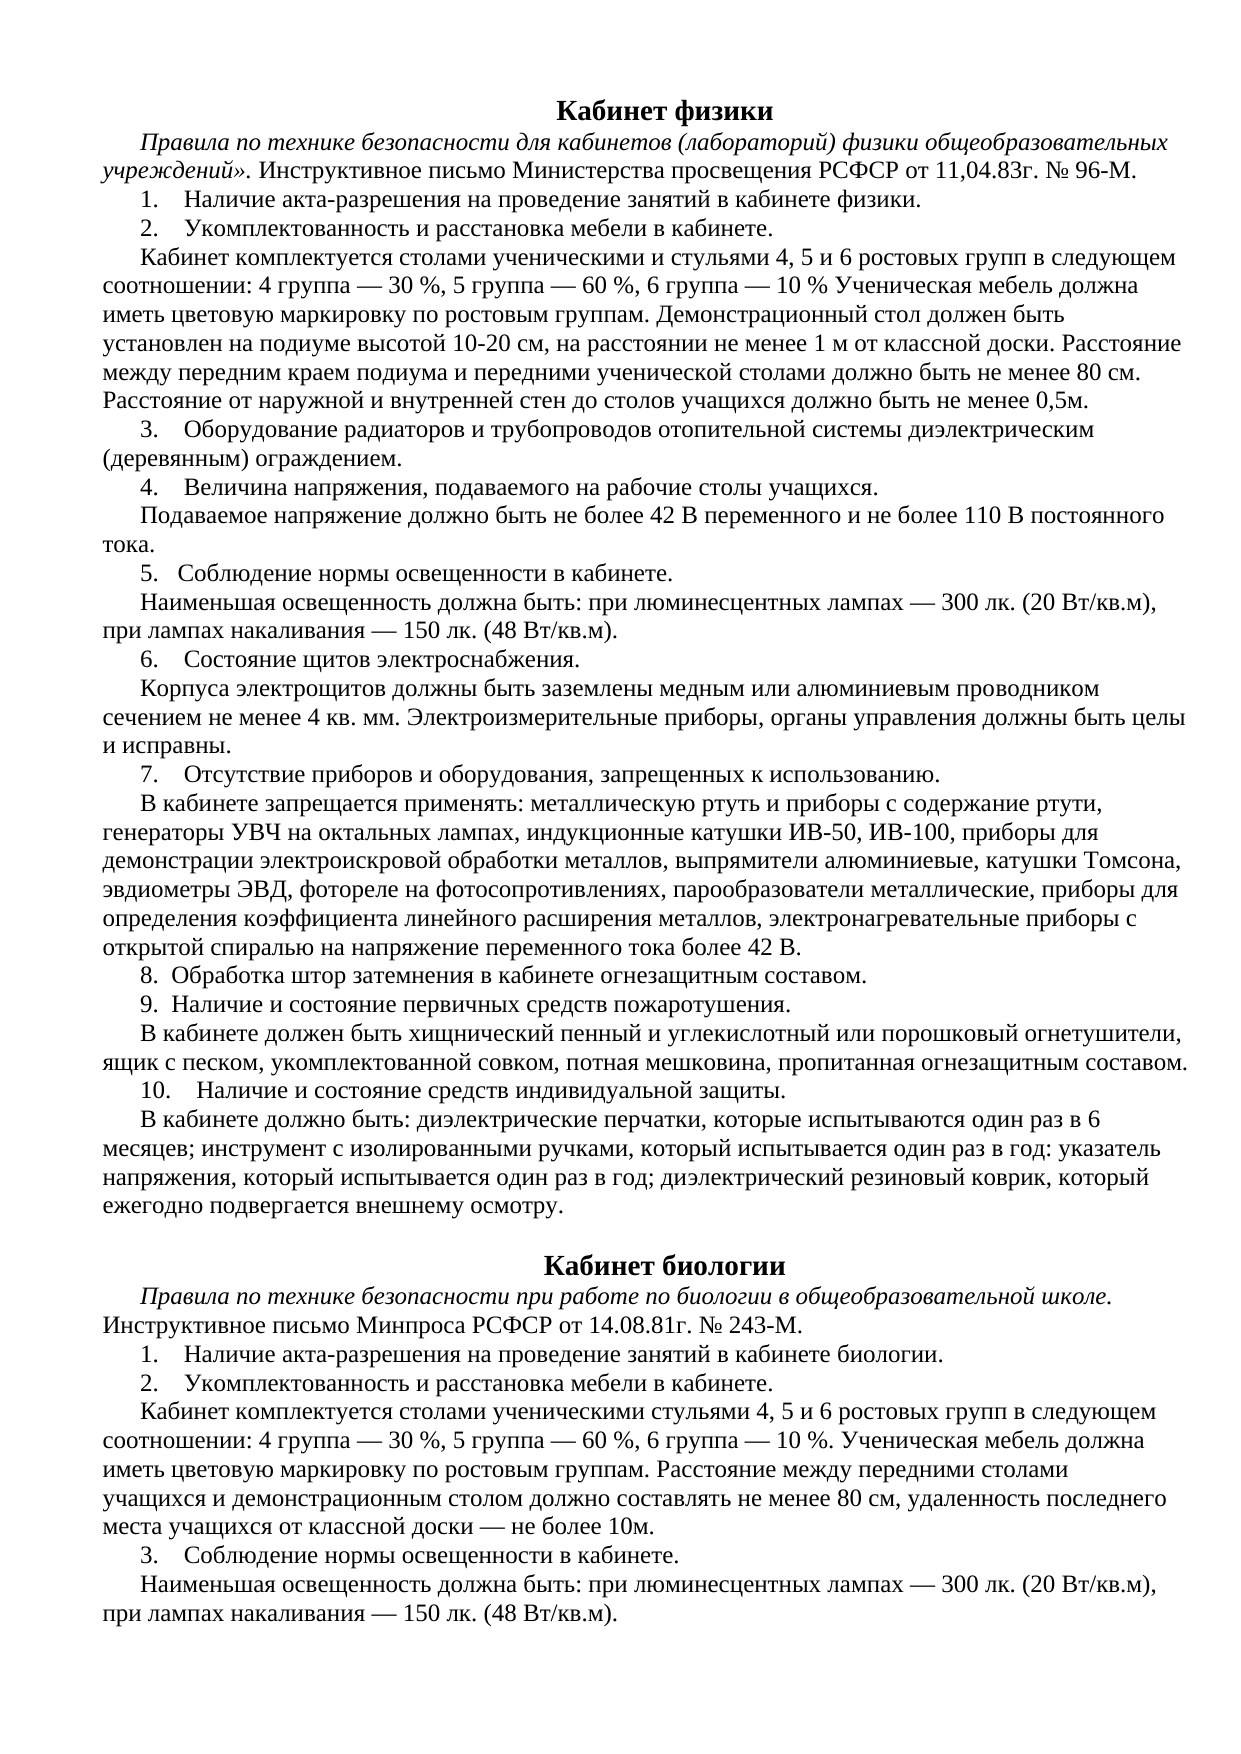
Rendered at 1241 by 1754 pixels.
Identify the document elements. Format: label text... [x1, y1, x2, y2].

text 1. Наличие акта-разрешения на проведение занятий в кабинете физики. [102, 184, 1190, 213]
text 7. Отсутствие приборов и оборудования, запрещенных к использованию. [102, 759, 1190, 788]
subtitle Кабинет физики [102, 93, 1190, 127]
text 3. Соблюдение нормы освещенности в кабинете. [102, 1540, 1171, 1569]
text Кабинет биологии [102, 1248, 1190, 1281]
text В кабинете должен быть хищнический пенный и углекислотный или порошковый огнетушители, ящик с песком, укомплектованной совком, потная мешковина, пропитанная огнезащитным составом. [102, 1018, 1190, 1075]
text Кабинет комплектуется столами ученическими и стульями 4, 5 и 6 ростовых групп в следующем соотношении: 4 группа — 30 %, 5 группа — 60 %, 6 группа — 10 % Ученическая мебель должна иметь цветовую маркировку по ростовым группам. Демонстрационный стол должен быть установлен на подиуме высотой 10-, на расстоянии не менее от классной доски. Расстояние между передним краем подиума и передними ученической столами должно быть не менее . Расстояние от наружной и внутренней стен до столов учащихся должно быть не менее 0,5м. [102, 242, 1190, 414]
text Подаваемое напряжение должно быть не более 42 В переменного и не более 110 В постоянного тока. [102, 500, 1190, 558]
text Наименьшая освещенность должна быть: при люминесцентных лампах — 300 лк. (20 Вт/кв.м), при лампах накаливания — 150 лк. (48 Вт/кв.м). [102, 1569, 1171, 1626]
text 2. Укомплектованность и расстановка мебели в кабинете. [102, 1368, 1171, 1396]
text В кабинете должно быть: диэлектрические перчатки, которые испытываются один раз в 6 месяцев; инструмент с изолированными ручками, который испытывается один раз в год: указатель напряжения, который испытывается один раз в год; диэлектрический резиновый коврик, который ежегодно подвергается внешнему осмотру. [102, 1104, 1190, 1219]
text 3. Оборудование радиаторов и трубопроводов отопительной системы диэлектрическим (деревянным) ограждением. [102, 414, 1190, 472]
text Правила по технике безопасности для кабинетов (лабораторий) физики общеобразовательных учреждений». Инструктивное письмо Министерства просвещения РСФСР от 11,04.83г. № 96-М. [102, 127, 1190, 184]
text 9. Наличие и состояние первичных средств пожаротушения. [102, 989, 1190, 1018]
text 8. Обработка штор затемнения в кабинете огнезащитным составом. [102, 960, 1190, 989]
text В кабинете запрещается применять: металлическую ртуть и приборы с содержание ртути, генераторы УВЧ на октальных лампах, индукционные катушки ИВ-50, ИВ-100, приборы для демонстрации электроискровой обработки металлов, выпрямители алюминиевые, катушки Томсона, эвдиометры ЭВД, фотореле на фотосопротивлениях, парообразователи металлические, приборы для определения коэффициента линейного расширения металлов, электронагревательные приборы с открытой спиралью на напряжение переменного тока более 42 В. [102, 788, 1190, 960]
text 6. Состояние щитов электроснабжения. [102, 644, 1190, 673]
text 4. Величина напряжения, подаваемого на рабочие столы учащихся. [102, 472, 1190, 500]
text Наименьшая освещенность должна быть: при люминесцентных лампах — 300 лк. (20 Вт/кв.м), при лампах накаливания — 150 лк. (48 Вт/кв.м). [102, 587, 1190, 644]
text 2. Укомплектованность и расстановка мебели в кабинете. [102, 213, 1190, 242]
text Корпуса электрощитов должны быть заземлены медным или алюминиевым проводником сечением не менее 4 кв. мм. Электроизмерительные приборы, органы управления должны быть целы и исправны. [102, 673, 1190, 759]
text Правила по технике безопасности при работе по биологии в общеобразовательной школе. Инструктивное письмо Минпроса РСФСР от 14.08.81г. № 243-М. [102, 1281, 1171, 1339]
text 10. Наличие и состояние средств индивидуальной защиты. [102, 1075, 1190, 1104]
text 5. Соблюдение нормы освещенности в кабинете. [102, 558, 1190, 587]
text Кабинет комплектуется столами ученическими стульями 4, 5 и 6 ростовых групп в следующем соотношении: 4 группа — 30 %, 5 группа — 60 %, 6 группа — 10 %. Ученическая мебель должна иметь цветовую маркировку по ростовым группам. Расстояние между передними столами учащихся и демонстрационным столом должно составлять не менее , удаленность последнего места учащихся от классной доски — не более 10м. [102, 1396, 1171, 1540]
text 1. Наличие акта-разрешения на проведение занятий в кабинете биологии. [102, 1339, 1171, 1368]
